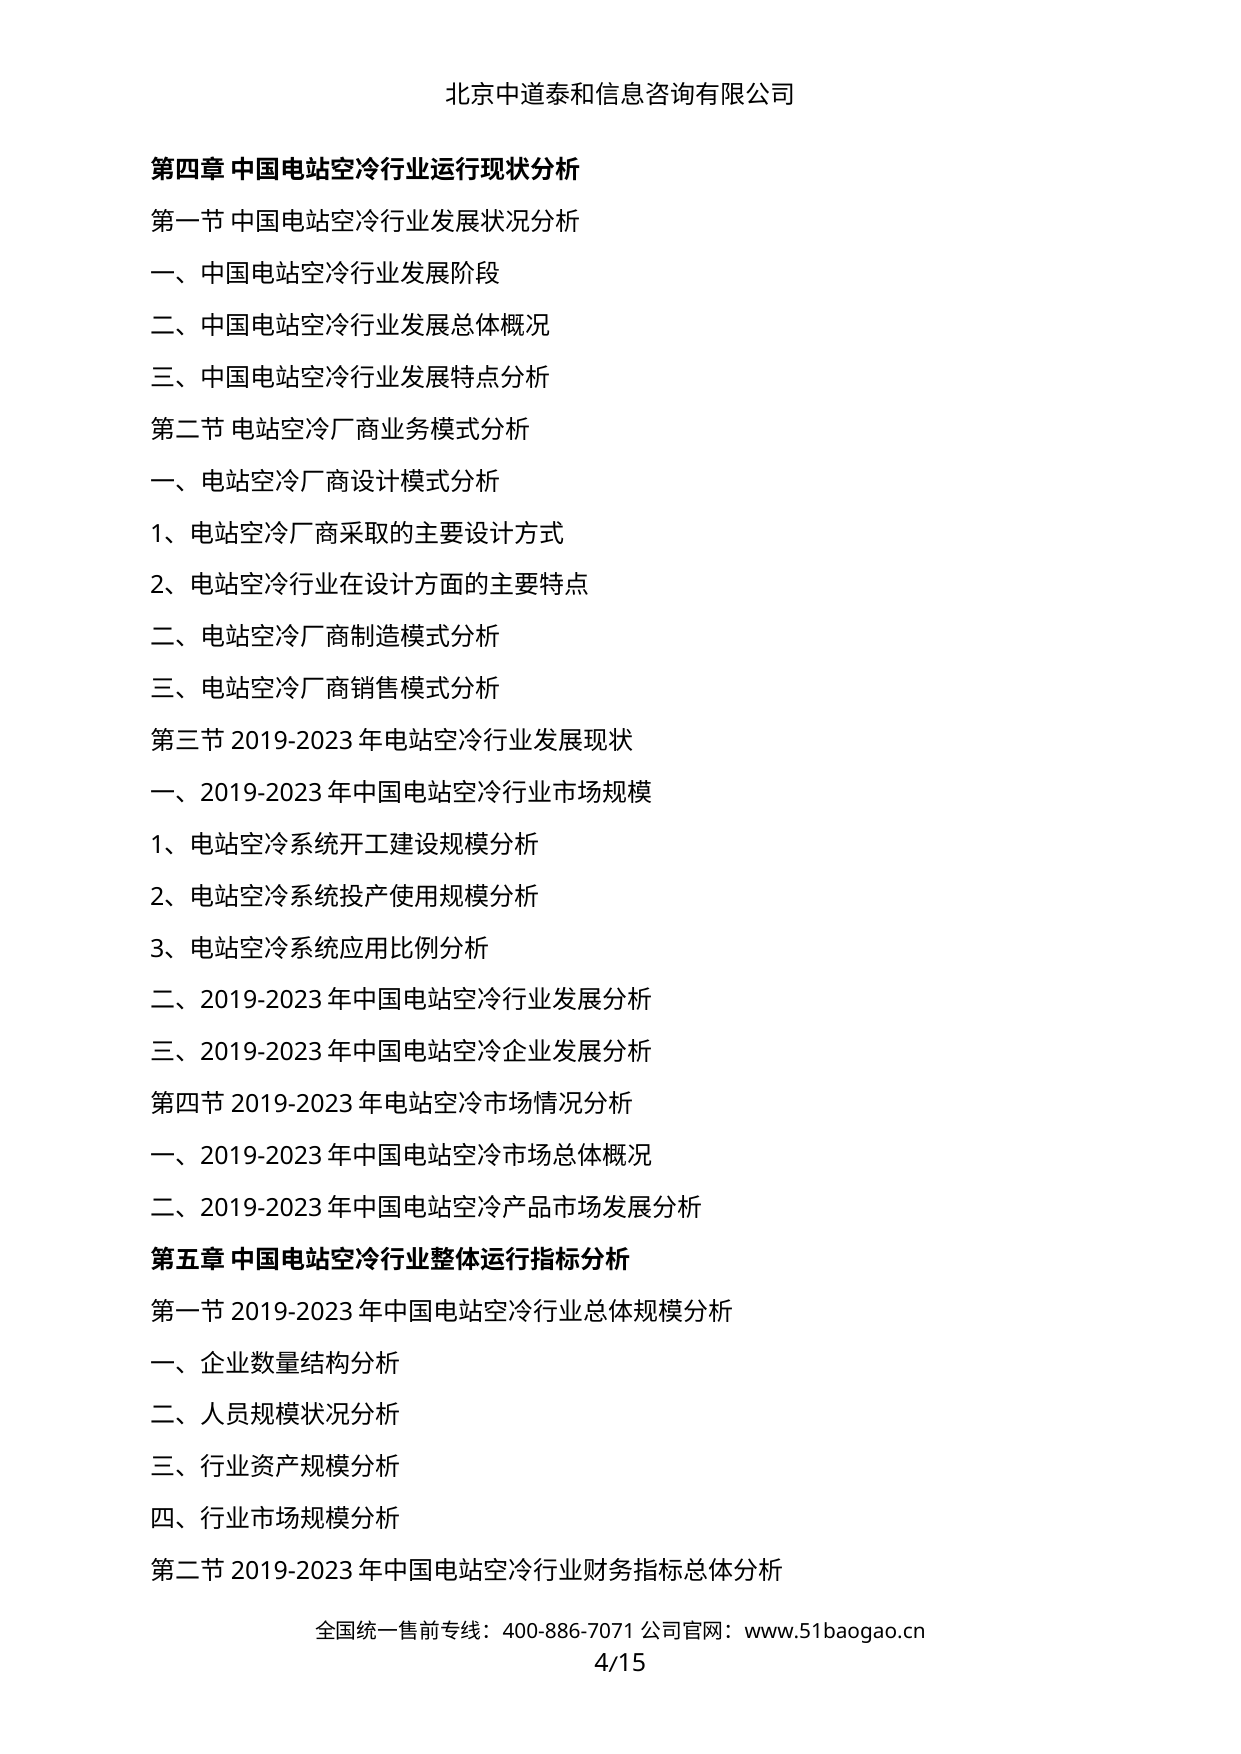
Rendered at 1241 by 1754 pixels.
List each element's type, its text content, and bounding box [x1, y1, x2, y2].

text 一、2019-2023年中国电站空冷行业市场规模 [150, 772, 1090, 809]
text 第四节 2019-2023年电站空冷市场情况分析 [150, 1084, 1090, 1120]
text 一、中国电站空冷行业发展阶段 [150, 254, 1090, 290]
text 四、行业市场规模分析 [150, 1499, 1090, 1535]
text 2、电站空冷系统投产使用规模分析 [150, 876, 1090, 912]
text 三、电站空冷厂商销售模式分析 [150, 669, 1090, 705]
text 三、2019-2023年中国电站空冷企业发展分析 [150, 1032, 1090, 1068]
text 3、电站空冷系统应用比例分析 [150, 928, 1090, 964]
text 1、电站空冷系统开工建设规模分析 [150, 824, 1090, 861]
text 1、电站空冷厂商采取的主要设计方式 [150, 513, 1090, 549]
text 2、电站空冷行业在设计方面的主要特点 [150, 565, 1090, 601]
text 三、中国电站空冷行业发展特点分析 [150, 357, 1090, 394]
text 三、行业资产规模分析 [150, 1447, 1090, 1483]
text 二、人员规模状况分析 [150, 1395, 1090, 1431]
text 第一节 2019-2023年中国电站空冷行业总体规模分析 [150, 1291, 1090, 1327]
text 二、中国电站空冷行业发展总体概况 [150, 306, 1090, 342]
text 一、电站空冷厂商设计模式分析 [150, 461, 1090, 497]
text 第二节 电站空冷厂商业务模式分析 [150, 409, 1090, 446]
text 第五章 中国电站空冷行业整体运行指标分析 [150, 1239, 1090, 1276]
text 第三节 2019-2023年电站空冷行业发展现状 [150, 721, 1090, 757]
text 一、企业数量结构分析 [150, 1343, 1090, 1379]
text 第二节 2019-2023年中国电站空冷行业财务指标总体分析 [150, 1551, 1090, 1587]
text 二、电站空冷厂商制造模式分析 [150, 617, 1090, 653]
text 二、2019-2023年中国电站空冷产品市场发展分析 [150, 1187, 1090, 1224]
text 二、2019-2023年中国电站空冷行业发展分析 [150, 980, 1090, 1016]
text 第一节 中国电站空冷行业发展状况分析 [150, 202, 1090, 238]
text 第四章 中国电站空冷行业运行现状分析 [150, 150, 1090, 186]
text 一、2019-2023年中国电站空冷市场总体概况 [150, 1136, 1090, 1172]
